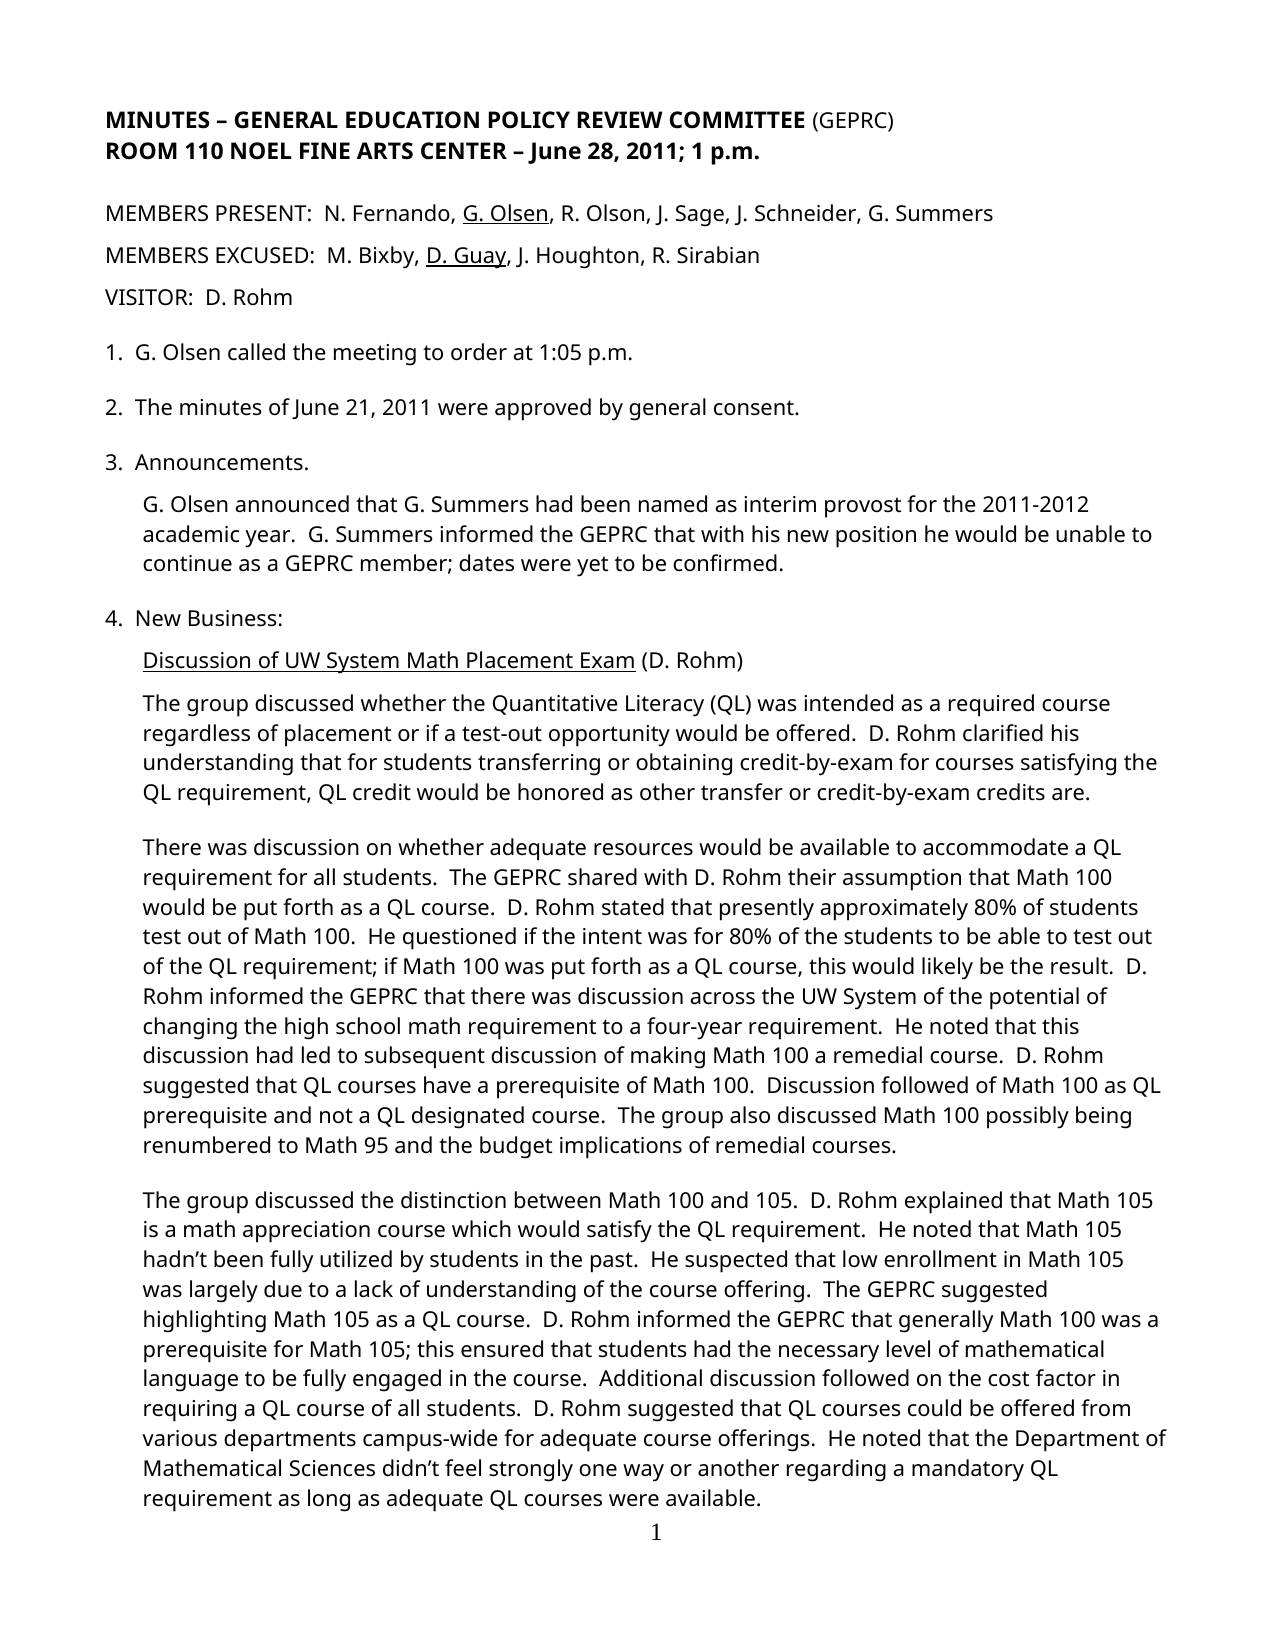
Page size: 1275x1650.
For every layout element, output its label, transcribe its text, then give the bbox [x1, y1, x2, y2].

text G. Olsen announced that G. Summers had been named as interim provost for the 2011-2012 academic year. G. Summers informed the GEPRC that with his new position he would be unable to continue as a GEPRC member; dates were yet to be confirmed. [105, 489, 1170, 578]
text There was discussion on whether adequate resources would be available to accommodate a QL requirement for all students. The GEPRC shared with D. Rohm their assumption that Math 100 would be put forth as a QL course. D. Rohm stated that presently approximately 80% of students test out of Math 100. He questioned if the intent was for 80% of the students to be able to test out of the QL requirement; if Math 100 was put forth as a QL course, this would likely be the result. D. Rohm informed the GEPRC that there was discussion across the UW System of the potential of changing the high school math requirement to a four-year requirement. He noted that this discussion had led to subsequent discussion of making Math 100 a remedial course. D. Rohm suggested that QL courses have a prerequisite of Math 100. Discussion followed of Math 100 as QL prerequisite and not a QL designated course. The group also discussed Math 100 possibly being renumbered to Math 95 and the budget implications of remedial courses. [105, 832, 1170, 1159]
text 4. New Business: [105, 603, 1170, 633]
text MINUTES – GENERAL EDUCATION POLICY REVIEW COMMITTEE (GEPRC) [105, 104, 1170, 135]
text 1. G. Olsen called the meeting to order at 1:05 p.m. [105, 337, 1170, 367]
text MEMBERS PRESENT: N. Fernando, G. Olsen, R. Olson, J. Sage, J. Schneider, G. Summers [105, 197, 1170, 227]
text MEMBERS EXCUSED: M. Bixby, D. Guay, J. Houghton, R. Sirabian [105, 240, 1170, 269]
text VISITOR: D. Rohm [105, 282, 1170, 312]
text 2. The minutes of June 21, 2011 were approved by general consent. [105, 392, 1170, 421]
text 3. Announcements. [105, 446, 1170, 476]
text ROOM 110 NOEL FINE ARTS CENTER – June 28, 2011; 1 p.m. [105, 135, 1170, 166]
text The group discussed the distinction between Math 100 and 105. D. Rohm explained that Math 105 is a math appreciation course which would satisfy the QL requirement. He noted that Math 105 hadn’t been fully utilized by students in the past. He suspected that low enrollment in Math 105 was largely due to a lack of understanding of the course offering. The GEPRC suggested highlighting Math 105 as a QL course. D. Rohm informed the GEPRC that generally Math 100 was a prerequisite for Math 105; this ensured that students had the necessary level of mathematical language to be fully engaged in the course. Additional discussion followed on the cost factor in requiring a QL course of all students. D. Rohm suggested that QL courses could be offered from various departments campus-wide for adequate course offerings. He noted that the Department of Mathematical Sciences didn’t feel strongly one way or another regarding a mandatory QL requirement as long as adequate QL courses were available. [105, 1184, 1170, 1512]
text The group discussed whether the Quantitative Literacy (QL) was intended as a required course regardless of placement or if a test-out opportunity would be offered. D. Rohm clarified his understanding that for students transferring or obtaining credit-by-exam for courses satisfying the QL requirement, QL credit would be honored as other transfer or credit-by-exam credits are. [142, 688, 1170, 807]
text Discussion of UW System Math Placement Exam (D. Rohm) [142, 645, 1170, 675]
